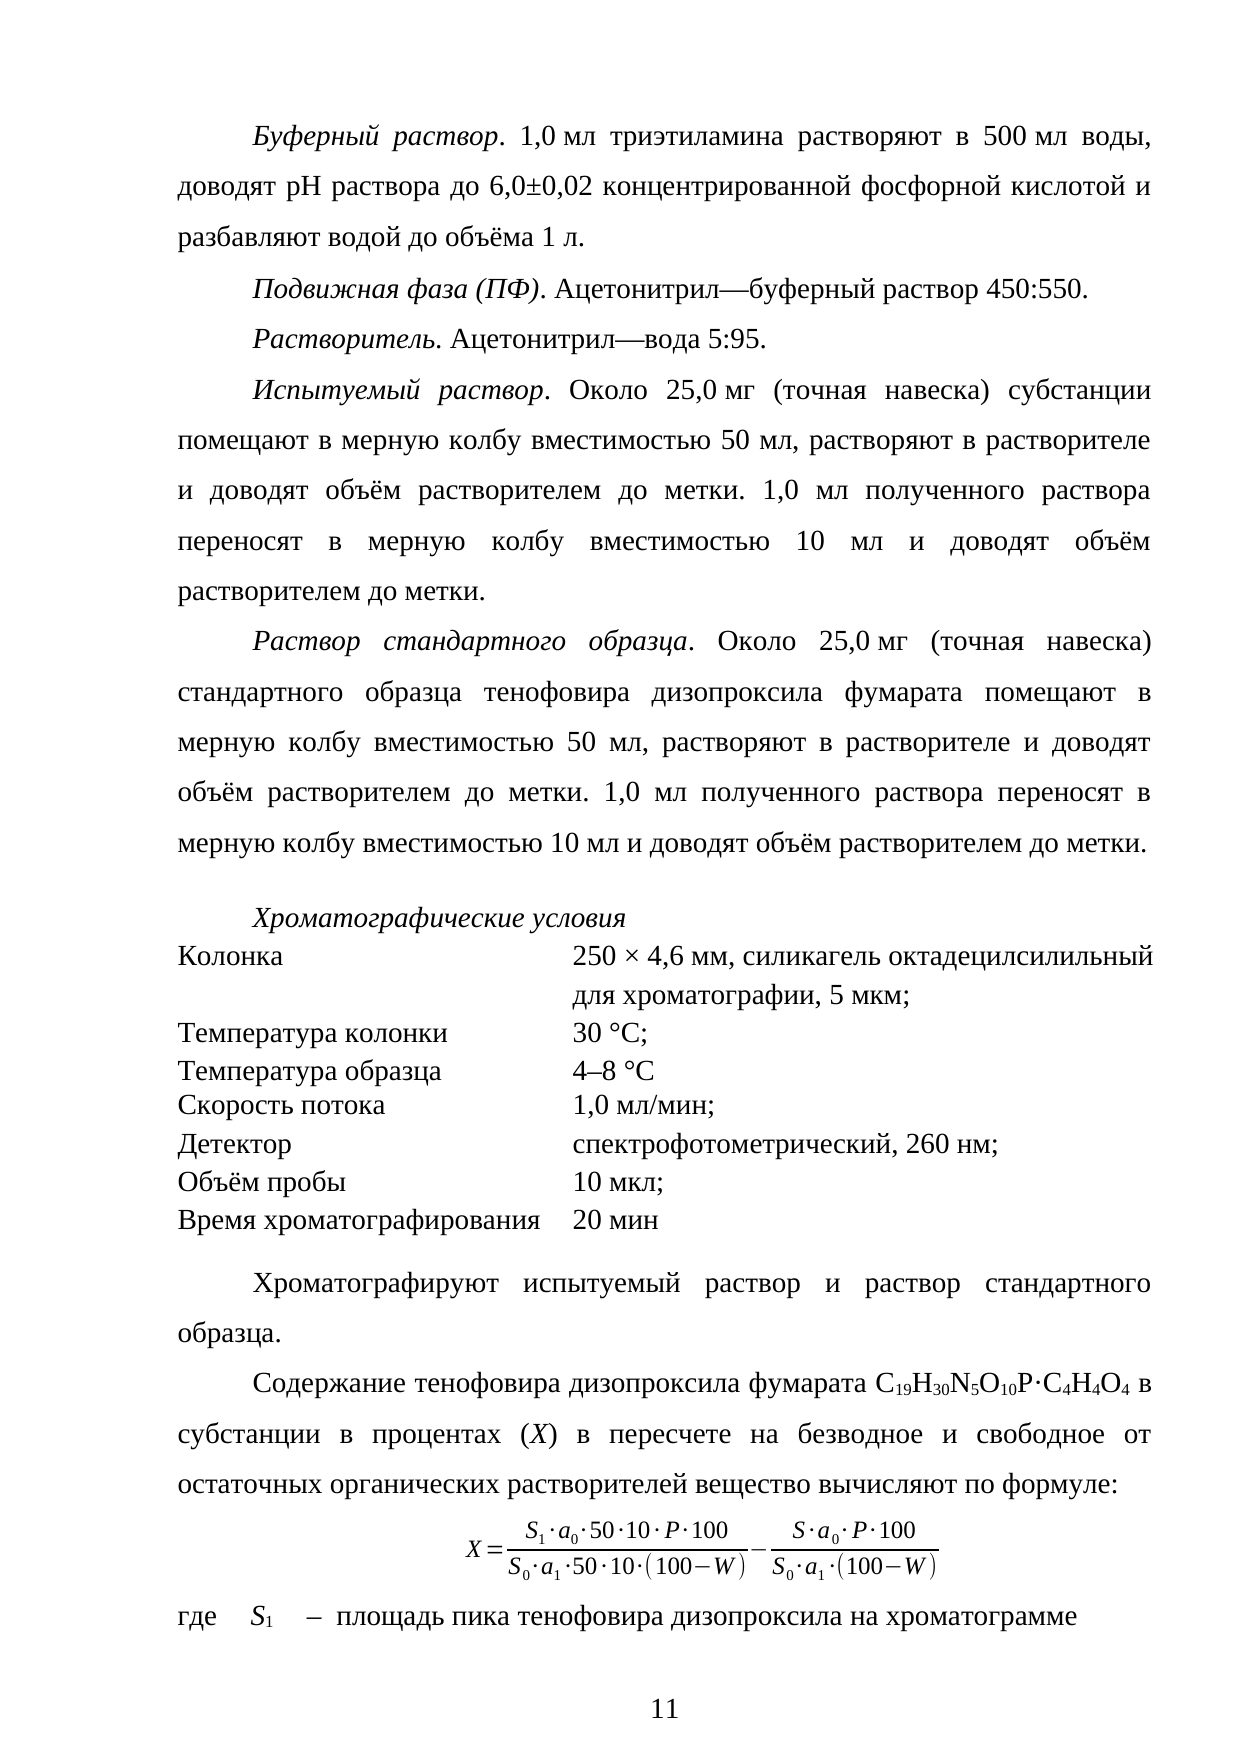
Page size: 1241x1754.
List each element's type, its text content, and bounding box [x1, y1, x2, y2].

table_cell Температура колонки [166, 1015, 561, 1053]
table_cell Время хроматографирования [166, 1202, 561, 1240]
table_cell Скорость потока [166, 1088, 561, 1127]
text Хроматографируют испытуемый раствор и раствор стандартного образца. [177, 1265, 1152, 1349]
table_cell Детектор [166, 1127, 561, 1164]
text Растворитель. Ацетонитрил—вода 5:95. [177, 322, 1152, 355]
table_cell 30 °С; [561, 1015, 1167, 1053]
table_header Колонка [166, 939, 561, 1015]
table_cell 1,0 мл/мин; [561, 1088, 1167, 1127]
table_header где [166, 1598, 228, 1631]
text Содержание тенофовира дизопроксила фумарата C19H30N5O10P·C4H4O4 в субстанции в процентах (X) в пересчете на безводное и свободное от остаточных органических растворителей вещество вычисляют по формуле: [177, 1366, 1152, 1500]
table_header 250 × 4,6 мм, силикагель октадецилсилильный для хроматографии, 5 мкм; [561, 939, 1167, 1015]
table_header – [295, 1598, 325, 1631]
table_cell 10 мкл; [561, 1164, 1167, 1202]
table_cell 4–8 °С [561, 1053, 1167, 1087]
text Хроматографические условия [177, 900, 1152, 933]
table_header S1 [229, 1598, 295, 1631]
text Испытуемый раствор. Около 25,0 мг (точная навеска) субстанции помещают в мерную колбу вместимостью 50 мл, растворяют в растворителе и доводят объём растворителем до метки. 1,0 мл полученного раствора переносят в мерную колбу вместимостью 10 мл и доводят объём растворителем до метки. [177, 372, 1152, 607]
text Буферный раствор. 1,0 мл триэтиламина растворяют в 500 мл воды, доводят pH раствора до 6,0±0,02 концентрированной фосфорной кислотой и разбавляют водой до объёма 1 л. [177, 118, 1152, 252]
text Раствор стандартного образца. Около 25,0 мг (точная навеска) стандартного образца тенофовира дизопроксила фумарата помещают в мерную колбу вместимостью 50 мл, растворяют в растворителе и доводят объём растворителем до метки. 1,0 мл полученного раствора переносят в мерную колбу вместимостью 10 мл и доводят объём растворителем до метки. [177, 623, 1152, 858]
text Подвижная фаза (ПФ). Ацетонитрил—буферный раствор 450:550. [177, 271, 1152, 305]
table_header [325, 1598, 1167, 1631]
table_cell Температура образца [166, 1053, 561, 1087]
table_cell Объём пробы [166, 1164, 561, 1202]
table_cell 20 мин [561, 1202, 1167, 1240]
table_cell спектрофотометрический, 260 нм; [561, 1127, 1167, 1164]
